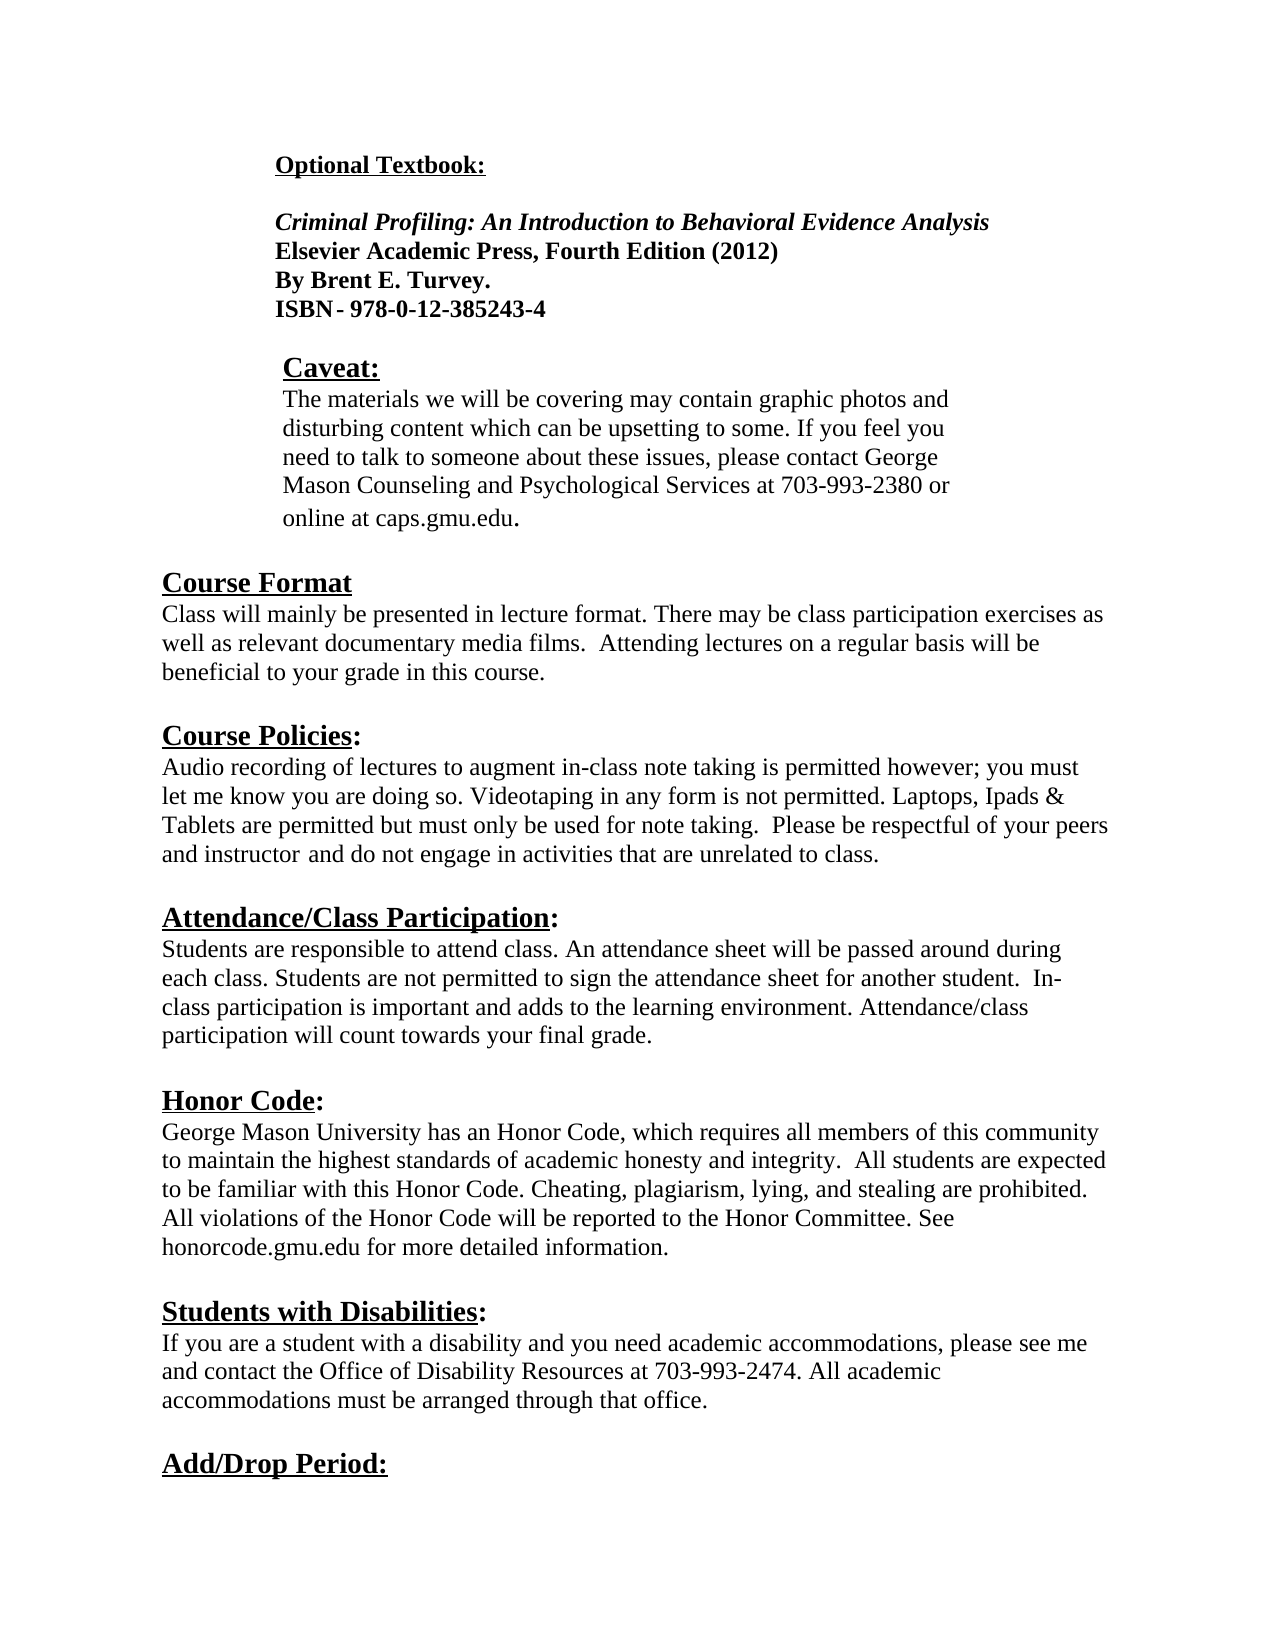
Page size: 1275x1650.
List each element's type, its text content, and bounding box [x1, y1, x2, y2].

text Criminal Profiling: An Introduction to Behavioral Evidence Analysis [150, 207, 1125, 236]
text George Mason University has an Honor Code, which requires all members of this community to maintain the highest standards of academic honesty and integrity. All students are expected to be familiar with this Honor Code. Cheating, plagiarism, lying, and stealing are prohibited. All violations of the Honor Code will be reported to the Honor Committee. See honorcode.gmu.edu for more detailed information. [162, 1117, 1108, 1260]
text If you are a student with a disability and you need academic accommodations, please see me and contact the Office of Disability Resources at 703-993-2474. All academic accommodations must be arranged through that office. [162, 1328, 1108, 1414]
text By Brent E. Turvey. [150, 265, 1125, 294]
text Elsevier Academic Press, Fourth Edition (2012) [150, 236, 1125, 265]
text Optional Textbook: [150, 150, 1125, 179]
text Audio recording of lectures to augment in-class note taking is permitted however; you must let me know you are doing so. Videotaping in any form is not permitted. Laptops, Ipads & Tablets are permitted but must only be used for note taking. Please be respectful of your peers and instructor and do not engage in activities that are unrelated to class. [162, 752, 1108, 867]
subtitle Honor Code: [162, 1083, 1108, 1117]
text Students are responsible to attend class. An attendance sheet will be passed around during each class. Students are not permitted to sign the attendance sheet for another student. In-class participation is important and adds to the learning environment. Attendance/class participation will count towards your final grade. [162, 934, 1108, 1049]
text ISBN - 978-0-12-385243-4 [150, 294, 1125, 322]
subtitle Add/Drop Period: [162, 1447, 1108, 1481]
text Class will mainly be presented in lecture format. There may be class participation exercises as well as relevant documentary media films. Attending lectures on a regular basis will be beneficial to your grade in this course. [162, 599, 1108, 685]
subtitle Students with Disabilities: [162, 1294, 1108, 1327]
subtitle Attendance/Class Participation: [162, 901, 1108, 934]
text The materials we will be covering may contain graphic photos and disturbing content which can be upsetting to some. If you feel you need to talk to someone about these issues, please contact George Mason Counseling and Psychological Services at 703-993-2380 or online at caps.gmu.edu. [282, 384, 991, 533]
subtitle Course Format [162, 566, 1108, 599]
subtitle Caveat: [282, 351, 896, 384]
subtitle Course Policies: [162, 719, 1108, 752]
